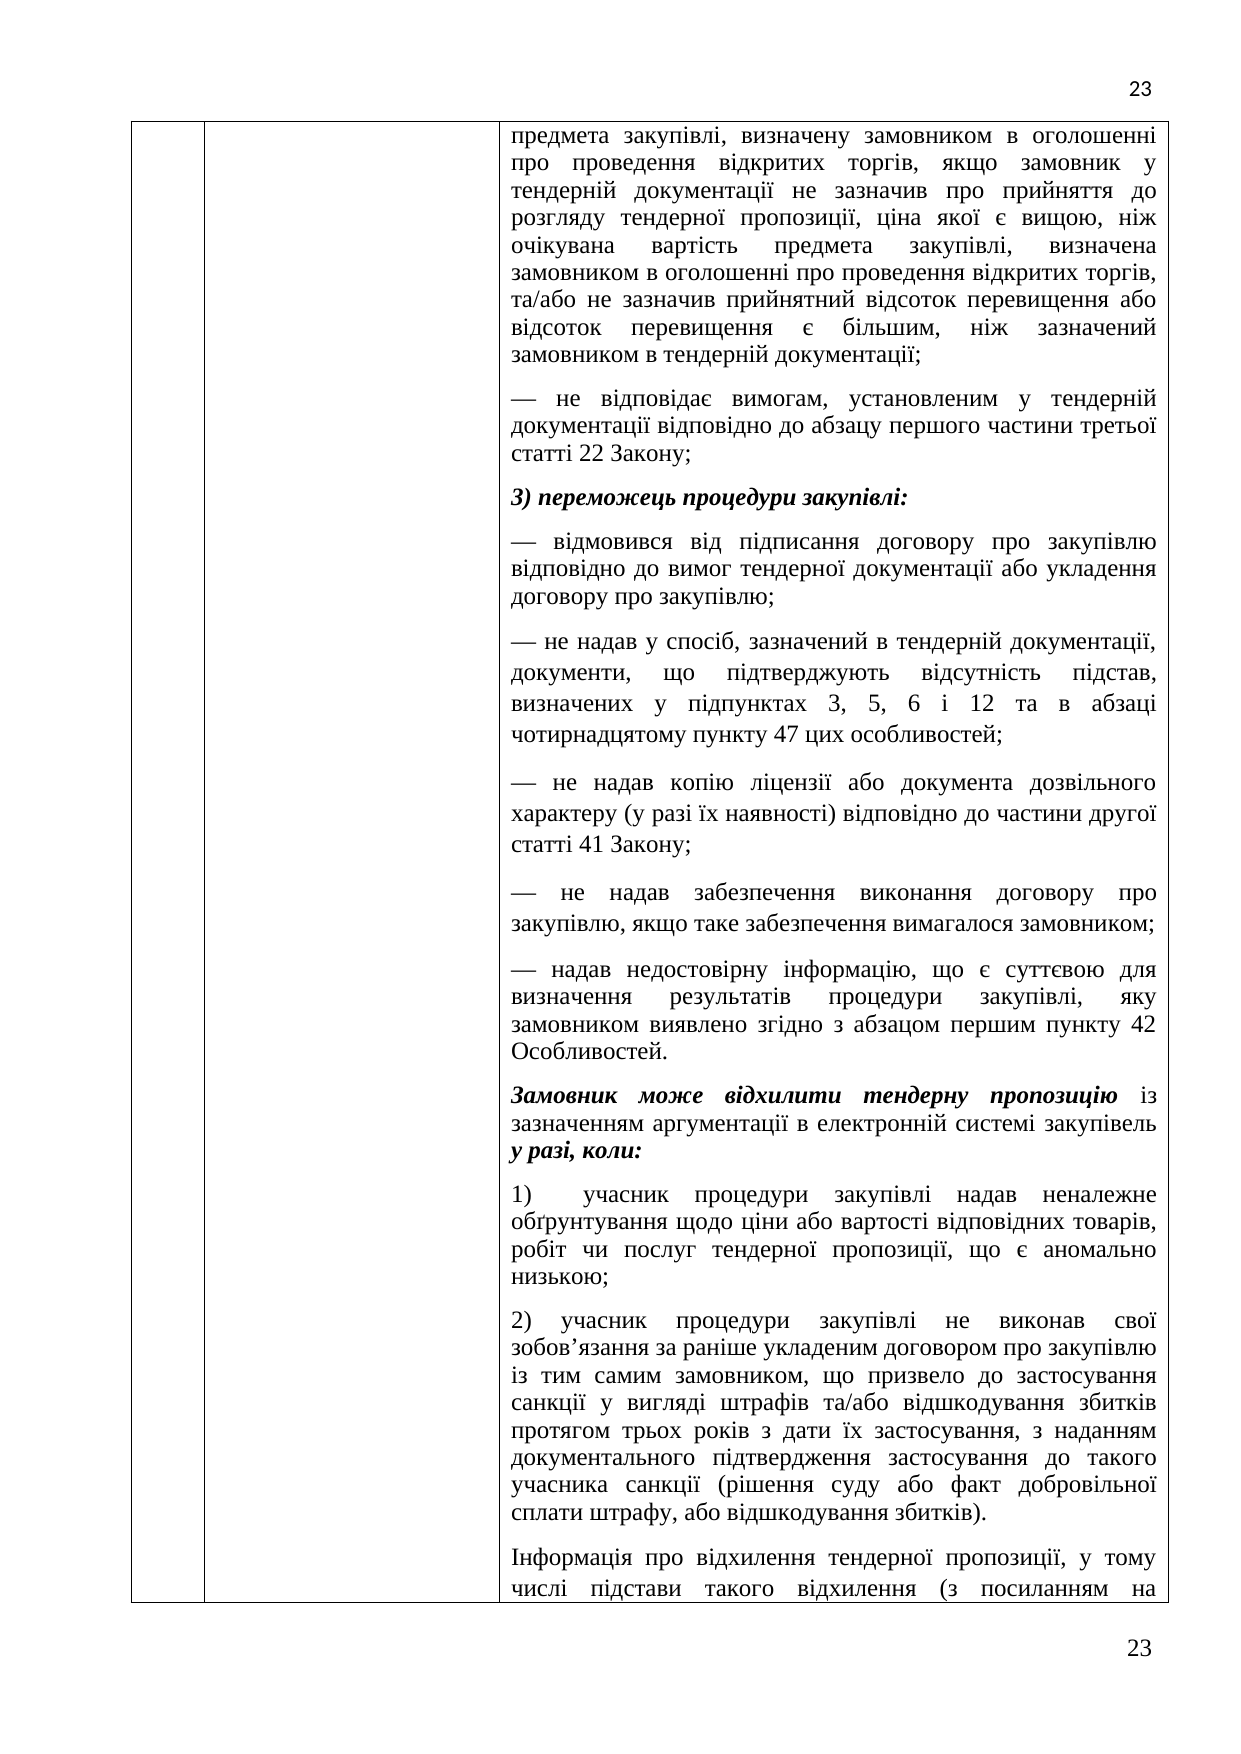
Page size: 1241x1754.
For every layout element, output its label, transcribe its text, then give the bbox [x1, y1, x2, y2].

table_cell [500, 122, 1168, 1602]
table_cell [205, 122, 499, 1602]
table_cell 3 [132, 122, 204, 1602]
